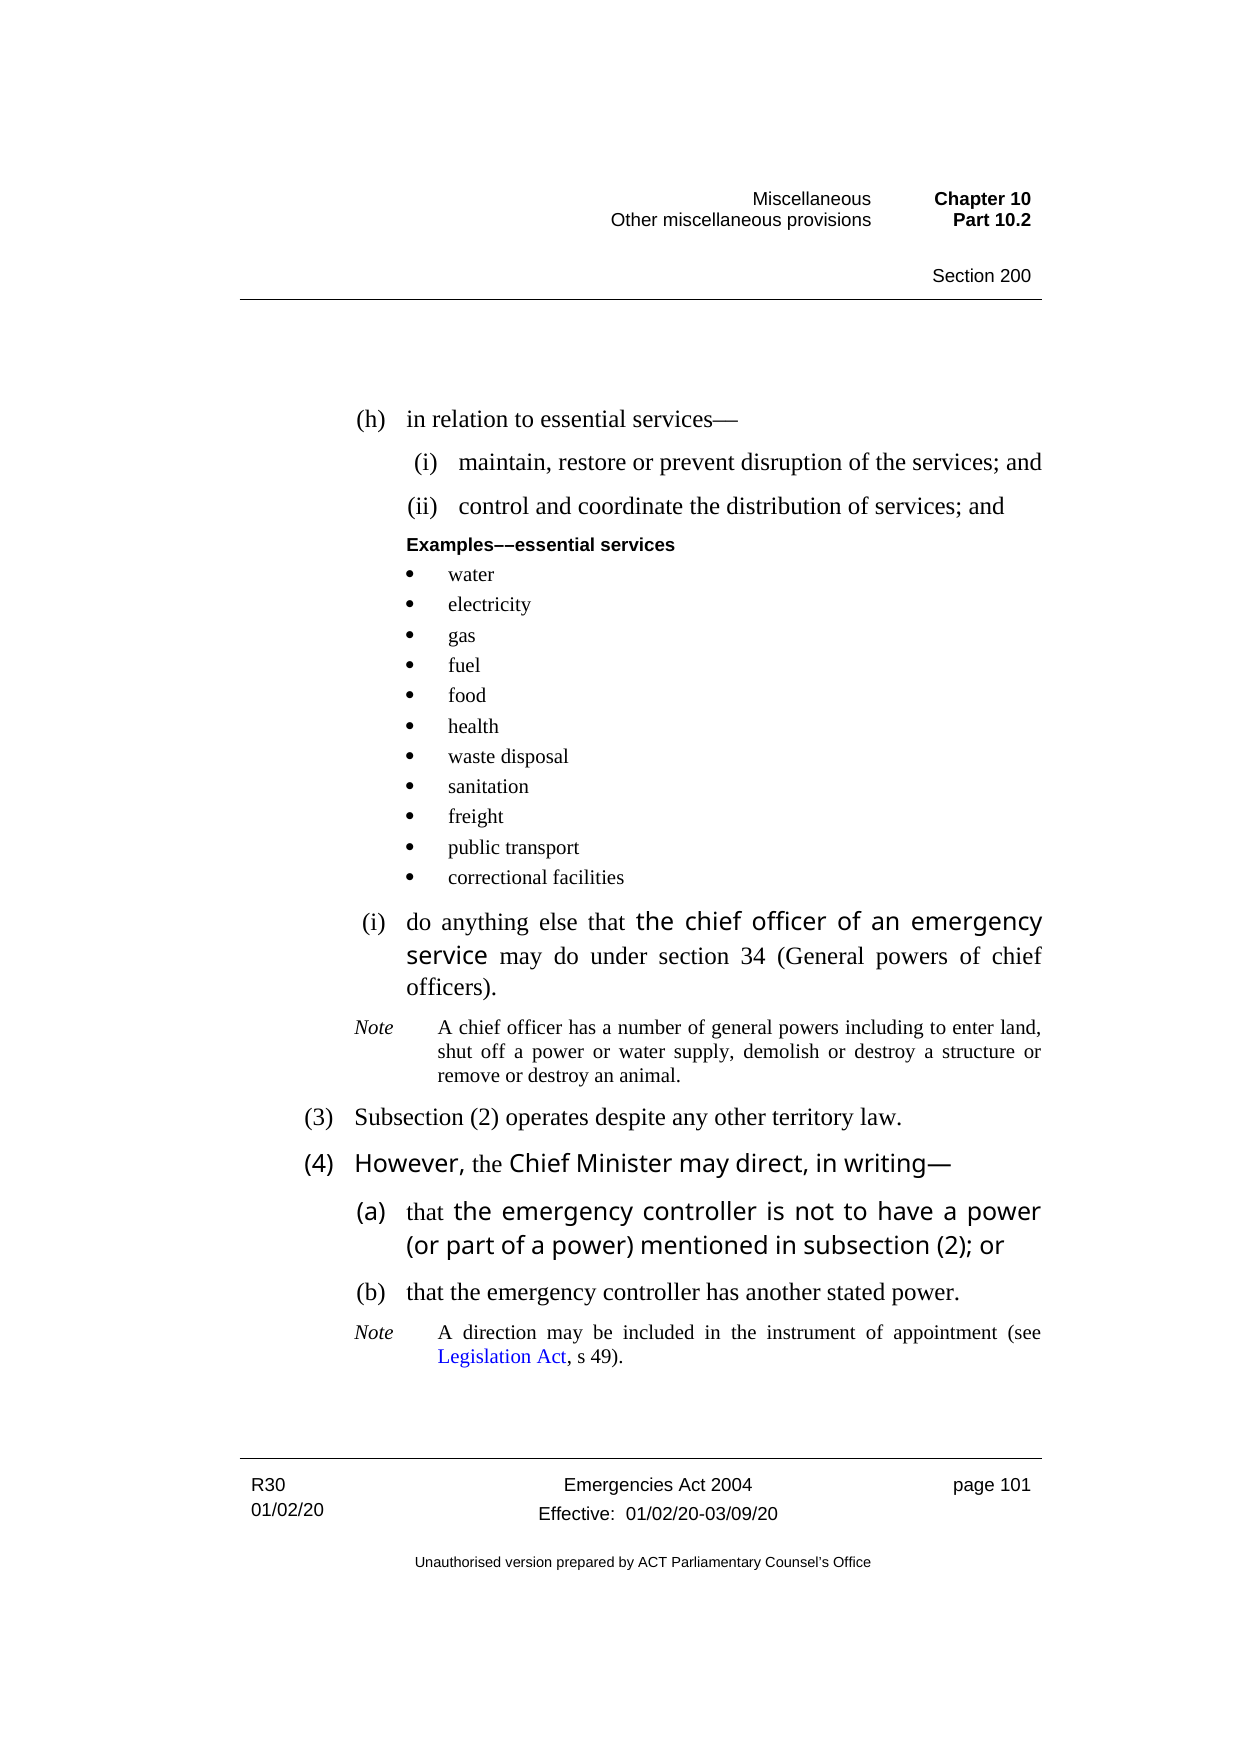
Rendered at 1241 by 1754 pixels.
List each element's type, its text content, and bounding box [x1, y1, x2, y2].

text  public transport [406, 835, 1042, 859]
text Note A chief officer has a number of general powers including to enter land, shut off a power or water supply, demolish or destroy a structure or remove or destroy an animal. [354, 1015, 1042, 1087]
text  electricity [406, 592, 1042, 616]
text Examples––essential services [406, 534, 1042, 556]
text  gas [406, 623, 1042, 647]
text  waste disposal [406, 744, 1042, 768]
text  freight [406, 804, 1042, 828]
text (a) that the emergency controller is not to have a power (or part of a power) mentioned in subsection (2); or [239, 1194, 1042, 1262]
text (i) maintain, restore or prevent disruption of the services; and [239, 447, 1042, 476]
text (4) However, the Chief Minister may direct, in writing— [239, 1145, 1042, 1179]
text (ii) control and coordinate the distribution of services; and [239, 491, 1042, 519]
text  food [406, 683, 1042, 707]
text  health [406, 713, 1042, 738]
text Note A direction may be included in the instrument of appointment (see Legislation Act, s 49). [354, 1320, 1042, 1368]
text  sanitation [406, 774, 1042, 798]
text (b) that the emergency controller has another stated power. [239, 1277, 1042, 1305]
text (h) in relation to essential services–– [239, 404, 1042, 433]
text  fuel [406, 653, 1042, 677]
text  correctional facilities [406, 865, 1042, 889]
text (i) do anything else that the chief officer of an emergency service may do under section 34 (General powers of chief officers). [239, 904, 1042, 1001]
text (3) Subsection (2) operates despite any other territory law. [239, 1102, 1042, 1131]
text  water [406, 562, 1042, 586]
